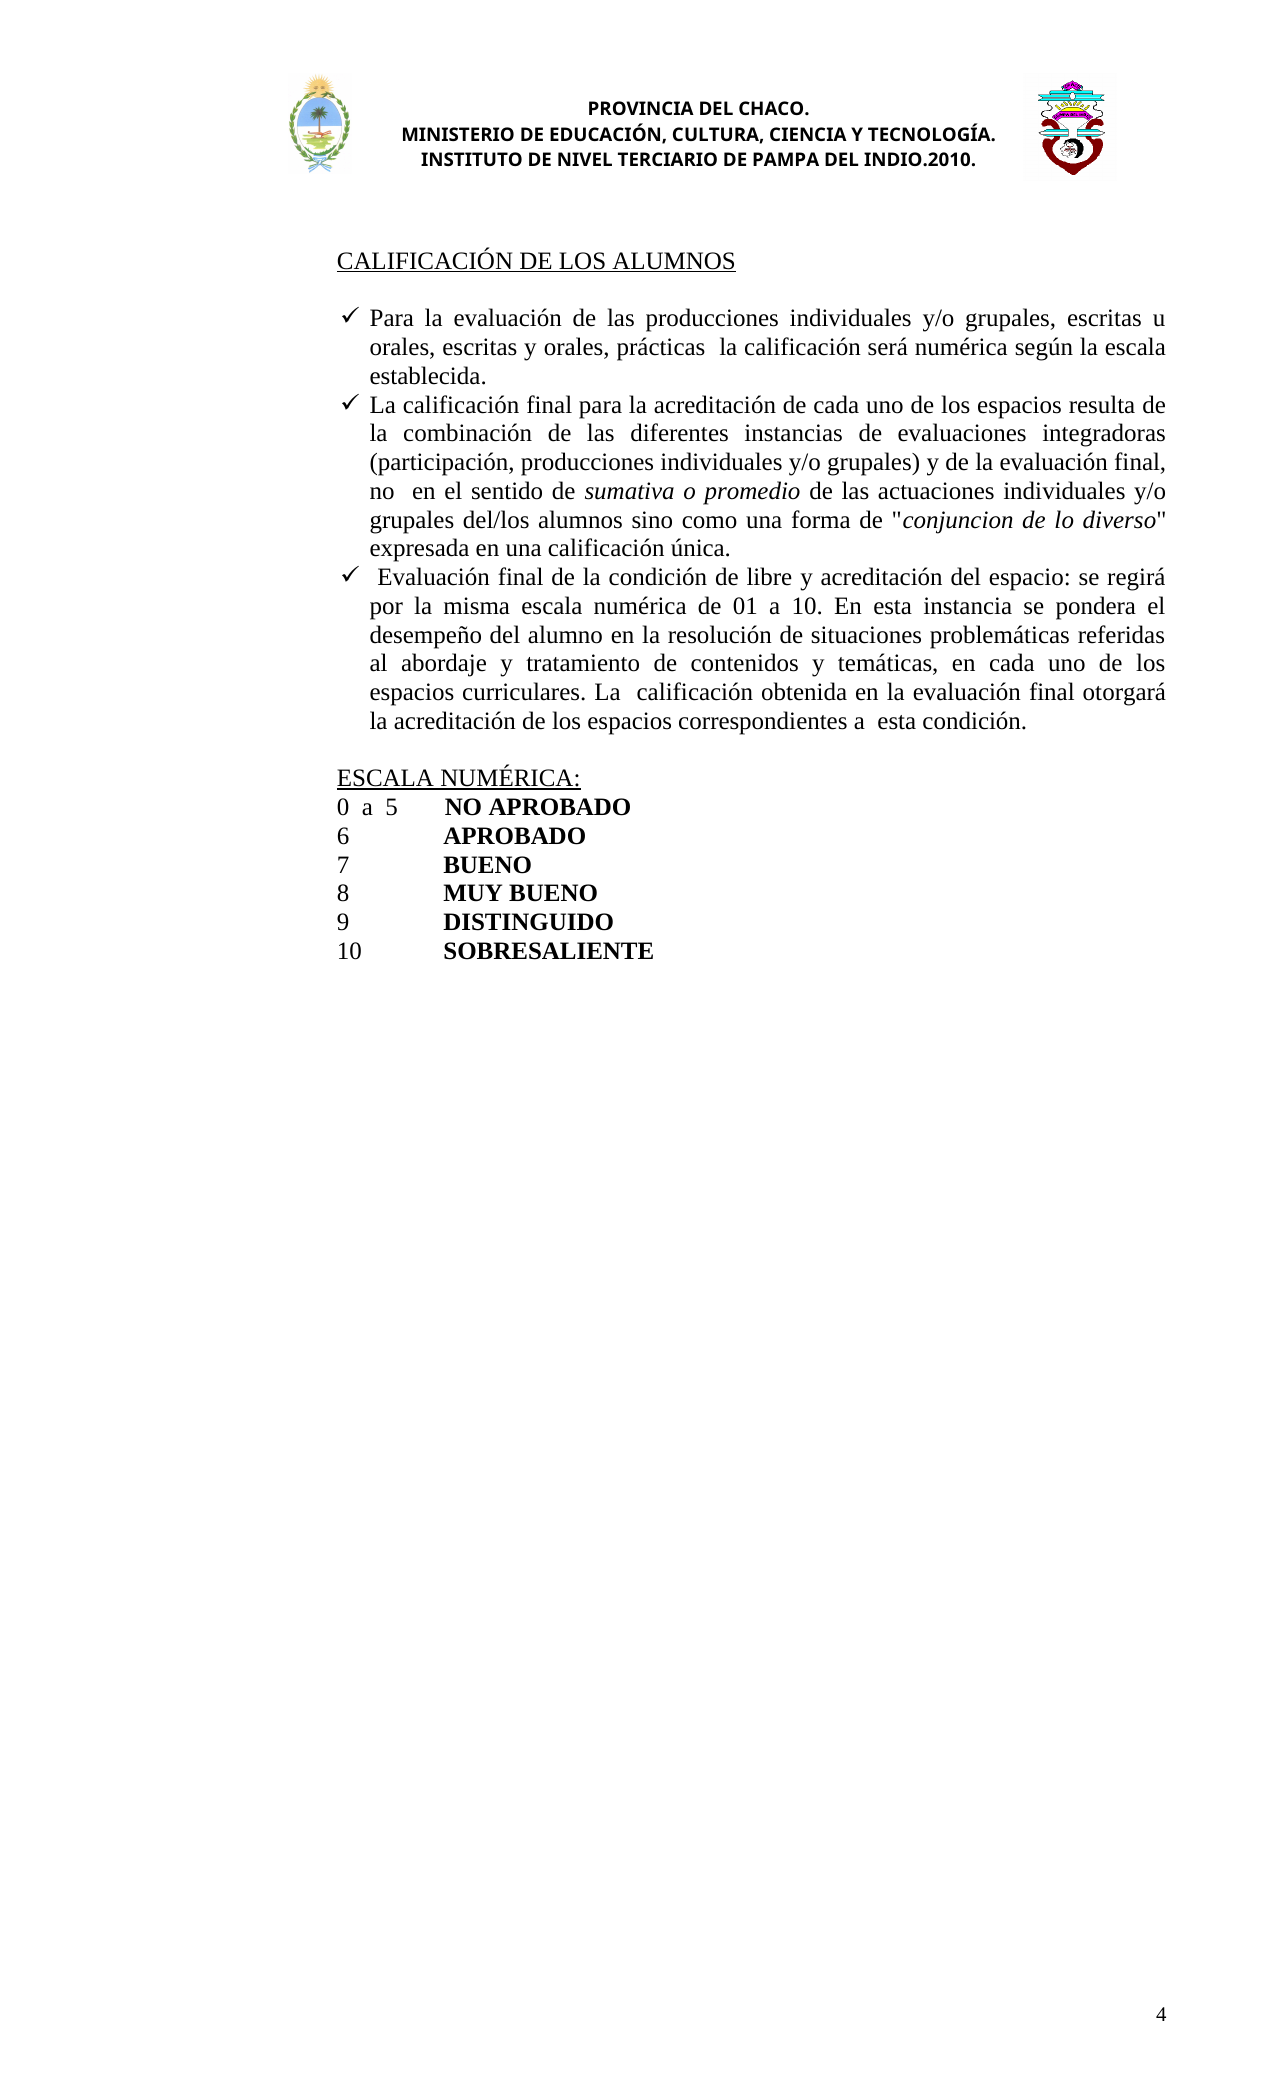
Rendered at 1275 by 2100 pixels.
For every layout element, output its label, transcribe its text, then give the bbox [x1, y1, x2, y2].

list MUY BUENO [337, 878, 1166, 907]
list DISTINGUIDO [337, 907, 1166, 936]
text CALIFICACIÓN DE LOS ALUMNOS [337, 246, 1166, 275]
text 0 a 5 NO APROBADO [337, 792, 1166, 821]
list SOBRESALIENTE [337, 936, 1166, 965]
list BUENO [337, 850, 1166, 878]
picture [288, 73, 352, 174]
text ESCALA NUMÉRICA: [337, 763, 1166, 792]
list La calificación final para la acreditación de cada uno de los espacios resulta de la combinación de las diferentes instancias de evaluaciones integradoras (participación, producciones individuales y/o grupales) y de la evaluación final, no en el sentido de sumativa o promedio de las actuaciones individuales y/o grupales del/los alumnos sino como una forma de "conjuncion de lo diverso" expresada en una calificación única. [340, 390, 1166, 562]
list APROBADO [337, 821, 1166, 850]
picture [1023, 73, 1117, 181]
list Para la evaluación de las producciones individuales y/o grupales, escritas u orales, escritas y orales, prácticas la calificación será numérica según la escala establecida. [340, 303, 1166, 390]
list Evaluación final de la condición de libre y acreditación del espacio: se regirá por la misma escala numérica de 10. En esta instancia se pondera el desempeño del alumno en la resolución de situaciones problemáticas referidas al abordaje y tratamiento de contenidos y temáticas, en cada uno de los espacios curriculares. La calificación obtenida en la evaluación final otorgará la acreditación de los espacios correspondientes a esta condición. [340, 562, 1166, 735]
